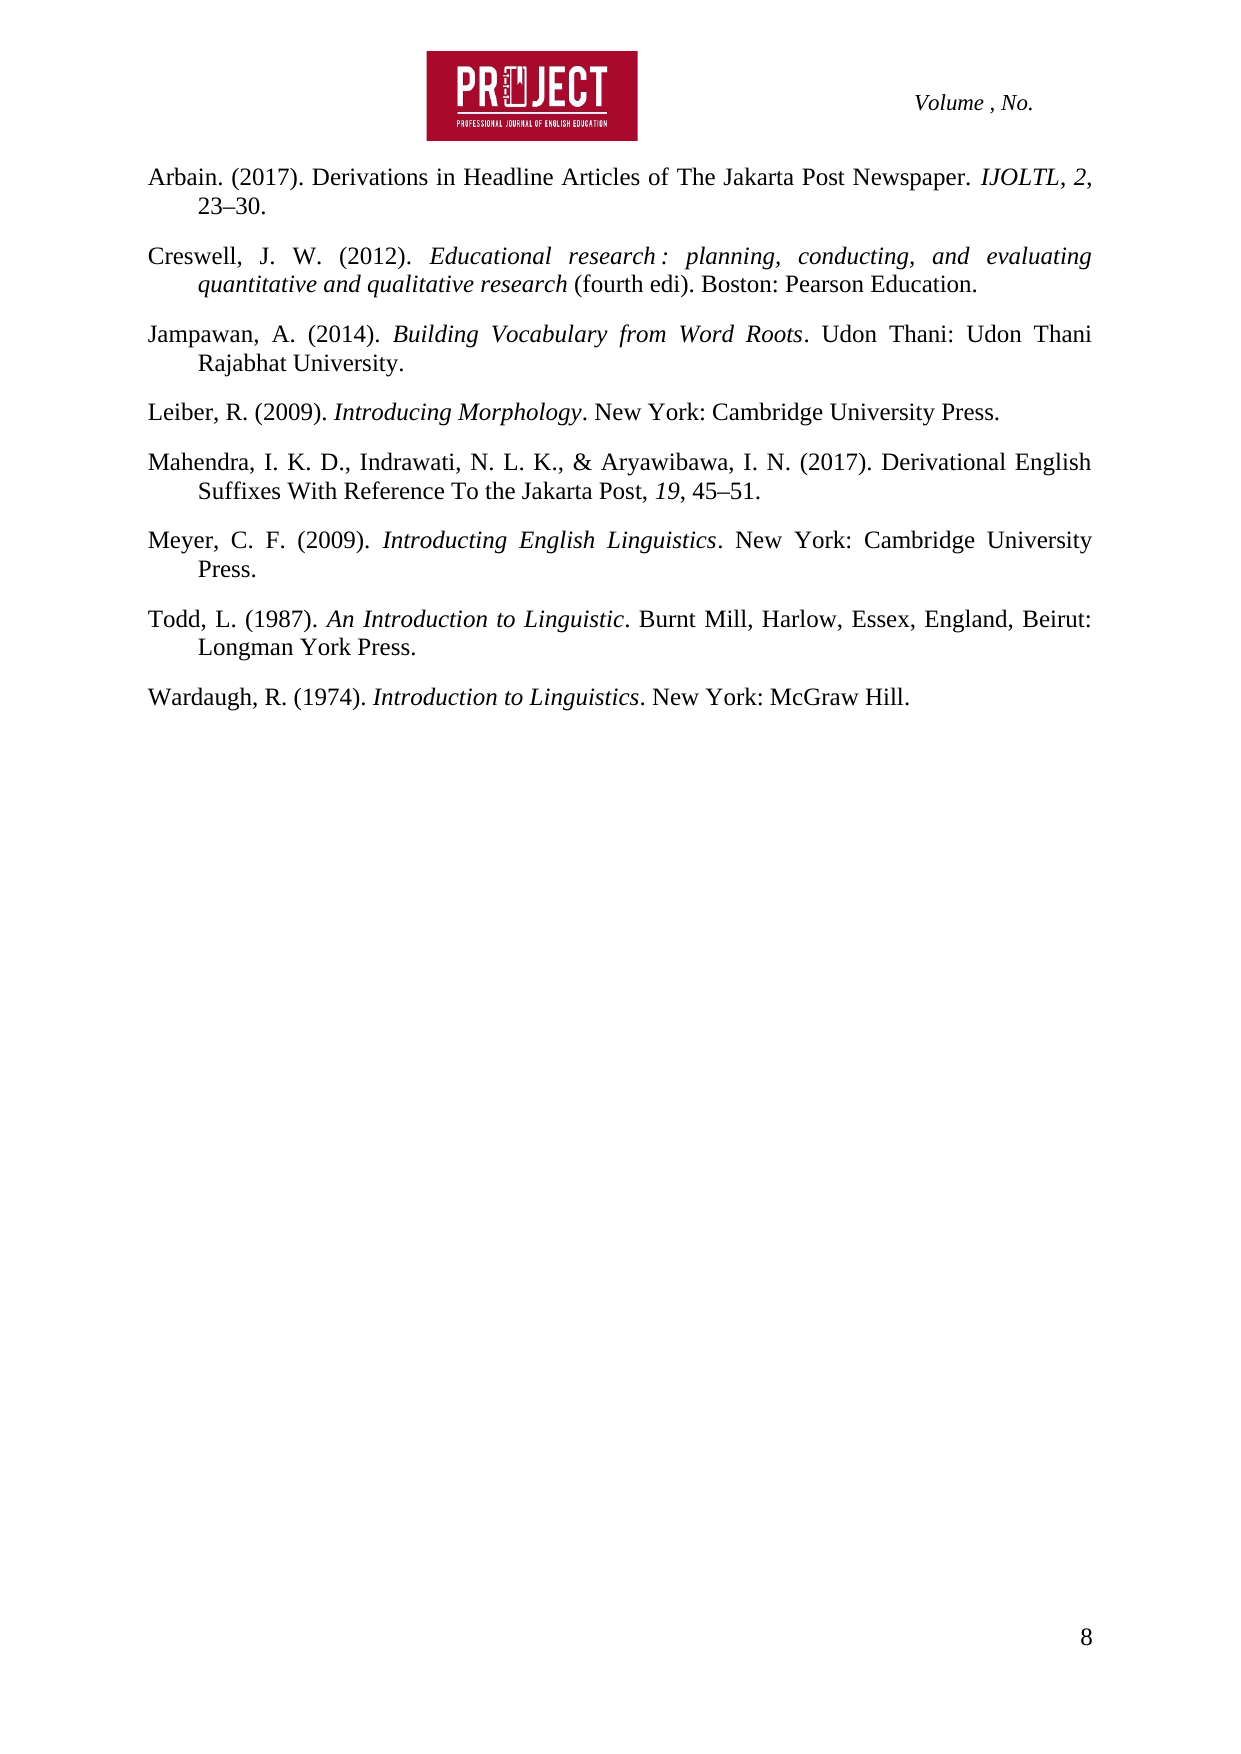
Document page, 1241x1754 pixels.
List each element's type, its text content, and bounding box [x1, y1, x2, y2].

text Meyer, C. F. (2009). Introducting English Linguistics. New York: Cambridge University Press. [148, 525, 1092, 583]
text Leiber, R. (2009). Introducing Morphology. New York: Cambridge University Press. [148, 397, 1092, 426]
text Todd, L. (1987). An Introduction to Linguistic. Burnt Mill, Harlow, Essex, England, Beirut: Longman York Press. [148, 604, 1092, 661]
text Wardaugh, R. (1974). Introduction to Linguistics. New York: McGraw Hill. [148, 682, 1092, 711]
text Arbain. (2017). Derivations in Headline Articles of The Jakarta Post Newspaper. IJOLTL, 2, 23–30. [148, 162, 1092, 220]
text Creswell, J. W. (2012). Educational research : planning, conducting, and evaluating quantitative and qualitative research (fourth edi). Boston: Pearson Education. [148, 241, 1092, 298]
picture [426, 51, 638, 141]
text Mahendra, I. K. D., Indrawati, N. L. K., & Aryawibawa, I. N. (2017). Derivational English Suffixes With Reference To the Jakarta Post, 19, 45–51. [148, 447, 1092, 504]
text Jampawan, A. (2014). Building Vocabulary from Word Roots. Udon Thani: Udon Thani Rajabhat University. [148, 319, 1092, 377]
